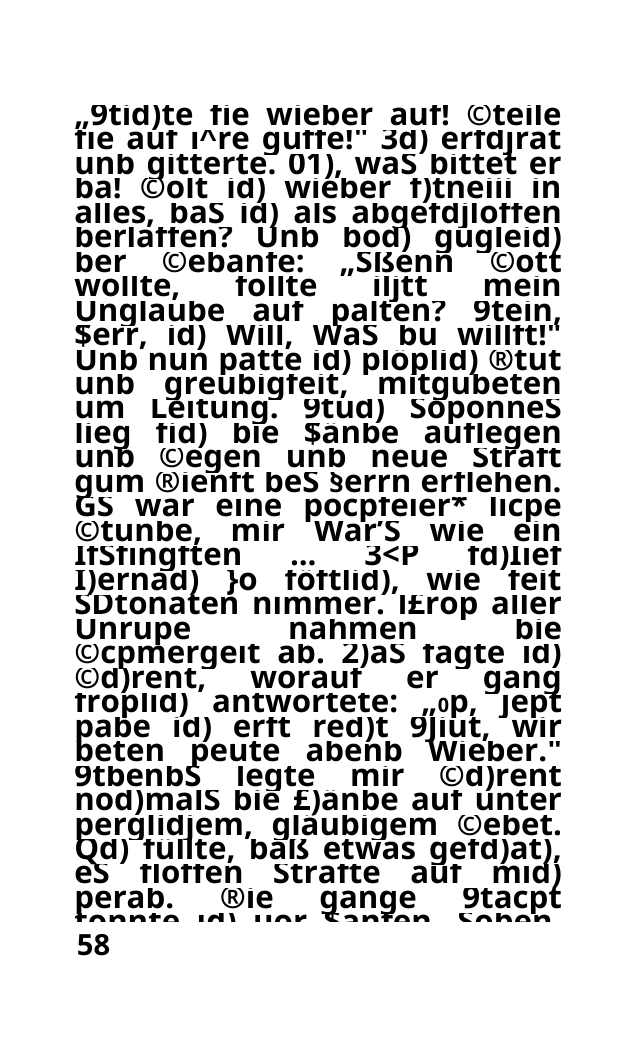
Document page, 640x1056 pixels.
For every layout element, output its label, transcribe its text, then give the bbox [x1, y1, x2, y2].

text 58 [77, 932, 110, 961]
text „9tid)te fie wieber auf! ©teile fie auf i^re güffe!" 3d) erfdjrat unb gitterte. 01), waS bittet er ba! ©olt id) wieber f)tneiii in alles, baS id) als abgefdjloffen berlaffen? Unb bod) gugleid) ber ©ebanfe: „Sßenn ©ott wollte, follte iljtt mein Unglaube auf palten? 9tein, $err, id) Will, WaS bu willft!" Unb nun patte id) plöplid) ®tut unb greubigfeit, mitgubeten um Leitung. 9tud) SoponneS lieg fid) bie $änbe auflegen unb ©egen unb neue Straft gum ®ienft beS §errn erflehen. GS war eine pocpfeier* licpe ©tunbe, mir War’S wie ein IfSfingften ... 3<P fd)Iief I)ernad) }o föftlid), wie feit SDtonaten nimmer. l£rop aller Unrupe nahmen bie ©cpmergeit ab. 2)aS fagte id) ©d)rent, worauf er gang fröplid) antwortete: „0p, jept pabe id) erft red)t 9Jiut, wir beten peute abenb Wieber." 9tbenbS legte mir ©d)rent nod)malS bie £)änbe auf unter perglidjem, gläubigem ©ebet. Qd) füllte, baß etwas gefd)at), eS floffen Strafte auf mid) perab. ®ie gange 9tacpt tonnte id) üor $anfen, Soben, $aud)5en nicpt fd)Iafen. SBie ein peifjer ©trom füllte id) eS in mir bom Stopf burd) ben gangen Seib wallen unb Wogen. ,,3d) I)abe 3efu StleibeSfaum atirüprett bürfen, unb er ift mir gang nape!" 3)aS War baS felige ©efüpl, baS mid) jaucpgen mad)te. 3<P tonnte banfen für meine Teilung, nod) etje id) probiert, ob benn bie elenben güfje wieber mid) tragen tonnten, 3cP machte Sid)t unb berfucpte eS, mid) an ®ettlabe unb 9tad)ttifcp paltenb, aus bem 33ett gu get)en. GS ging, eS war gang neues Seben unb SSer* mögen ba. 3a, id) tonnte bie 3üfje lieber lüpfen. 3cp t)atte fie oorper nur oorwärtS fd)ieben tonnen, Wenn man mid) ftüpte. 01) biefe SBottne! ©tili legte id) mid) wieber pinein, Iöfd)te baS Sicpt unb tonnte nur Soblieber unb SanfeSpfatmen ftammeln. Obwohl id) bor greube nicpt gefd)Iafen, war id) morgens munter [74, 106, 562, 921]
